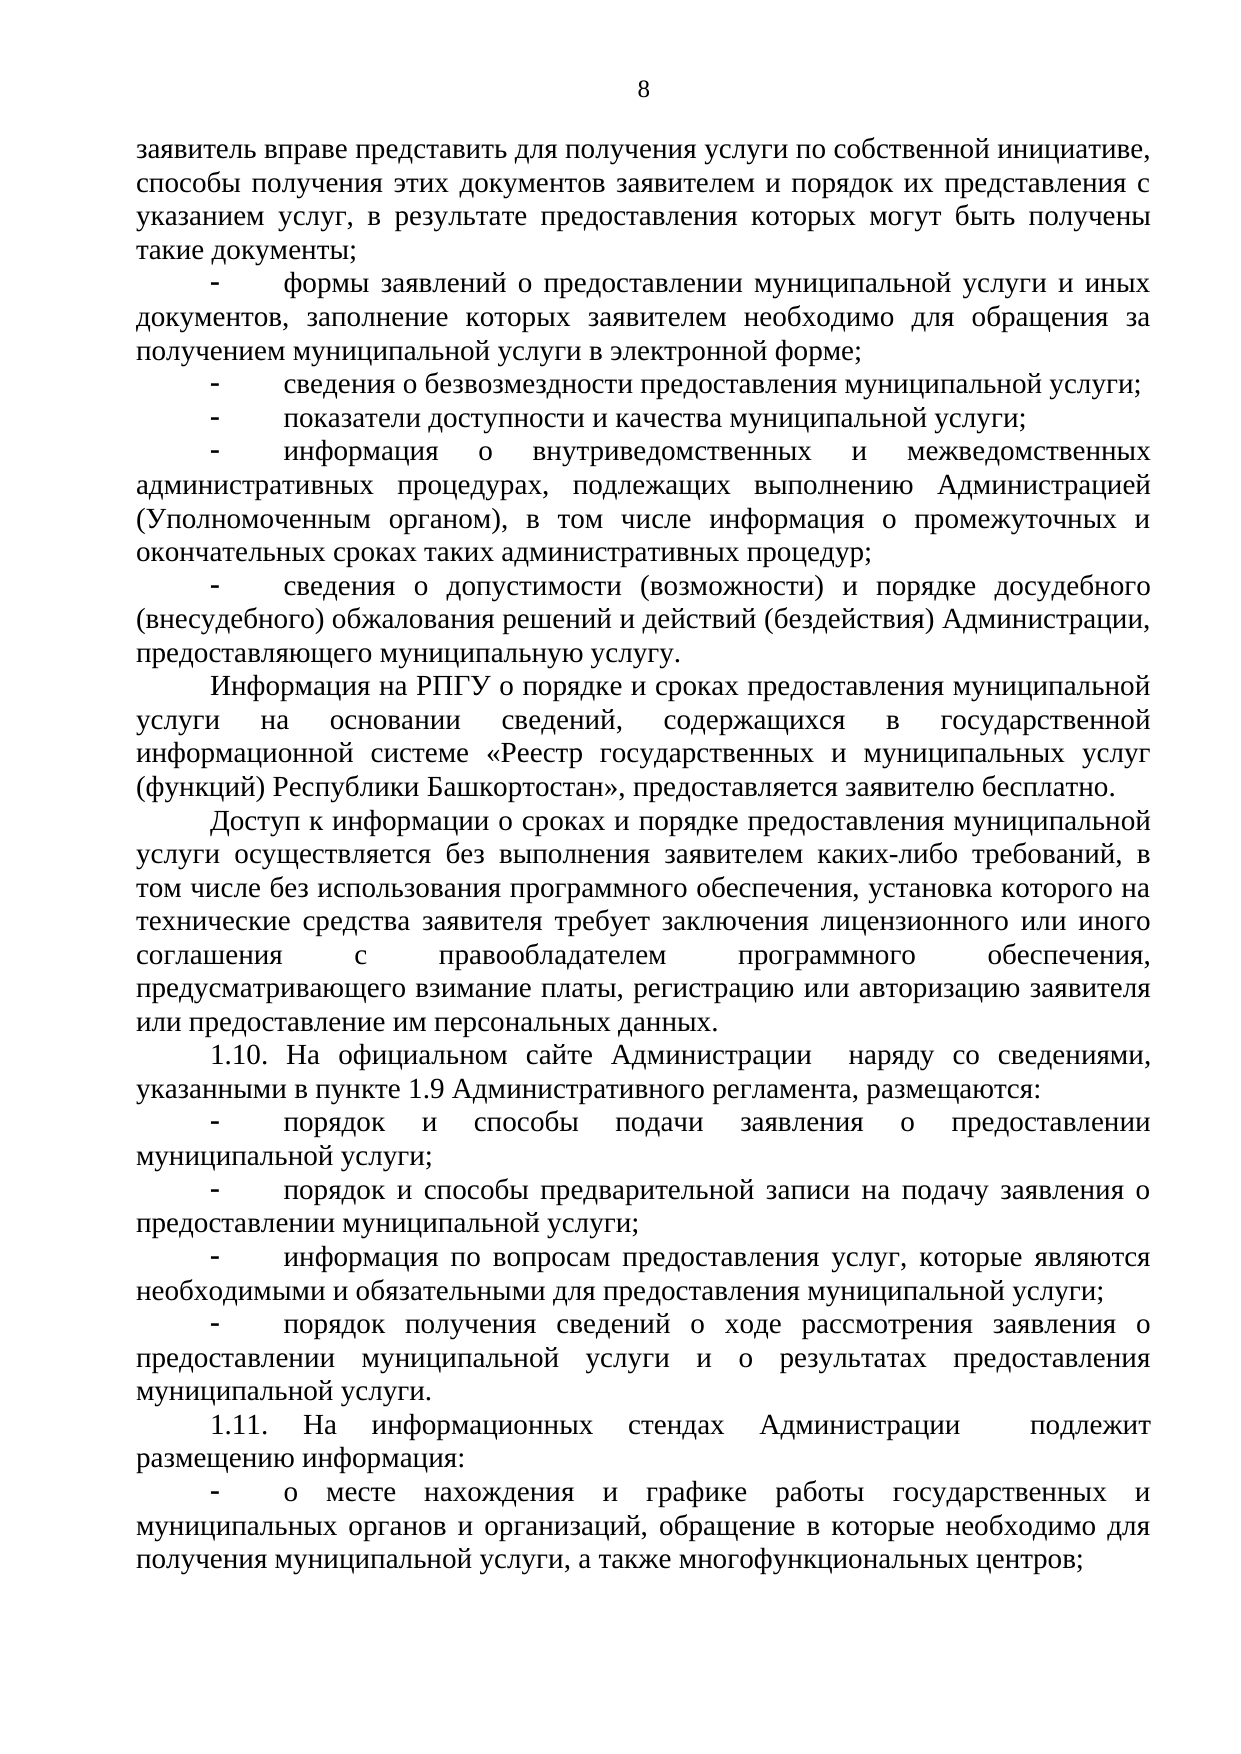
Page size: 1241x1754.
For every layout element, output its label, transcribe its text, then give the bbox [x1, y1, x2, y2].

list сведения о допустимости (возможности) и порядке досудебного (внесудебного) обжалования решений и действий (бездействия) Администрации, предоставляющего муниципальную услугу. [136, 568, 1152, 668]
list порядок и способы подачи заявления о предоставлении муниципальной услуги; [136, 1104, 1152, 1172]
list порядок получения сведений о ходе рассмотрения заявления о предоставлении муниципальной услуги и о результатах предоставления муниципальной услуги. [136, 1306, 1152, 1407]
text 1.11. На информационных стендах Администрации подлежит размещению информация: [136, 1407, 1152, 1474]
list сведения о безвозмездности предоставления муниципальной услуги; [136, 366, 1152, 400]
list информация по вопросам предоставления услуг, которые являются необходимыми и обязательными для предоставления муниципальной услуги; [136, 1239, 1152, 1306]
text Информация на РПГУ о порядке и сроках предоставления муниципальной услуги на основании сведений, содержащихся в государственной информационной системе «Реестр государственных и муниципальных услуг (функций) Республики Башкортостан», предоставляется заявителю бесплатно. [136, 668, 1152, 803]
text Доступ к информации о сроках и порядке предоставления муниципальной услуги осуществляется без выполнения заявителем каких-либо требований, в том числе без использования программного обеспечения, установка которого на технические средства заявителя требует заключения лицензионного или иного соглашения с правообладателем программного обеспечения, предусматривающего взимание платы, регистрацию или авторизацию заявителя или предоставление им персональных данных. [136, 803, 1152, 1037]
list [136, 131, 1152, 266]
list порядок и способы предварительной записи на подачу заявления о предоставлении муниципальной услуги; [136, 1172, 1152, 1239]
text 1.10. На официальном сайте Администрации наряду со сведениями, указанными в пункте 1.9 Административного регламента, размещаются: [136, 1037, 1152, 1104]
list информация о внутриведомственных и межведомственных административных процедурах, подлежащих выполнению Администрацией (Уполномоченным органом), в том числе информация о промежуточных и окончательных сроках таких административных процедур; [136, 433, 1152, 568]
list формы заявлений о предоставлении муниципальной услуги и иных документов, заполнение которых заявителем необходимо для обращения за получением муниципальной услуги в электронной форме; [136, 266, 1152, 366]
list о месте нахождения и графике работы государственных и муниципальных органов и организаций, обращение в которые необходимо для получения муниципальной услуги, а также многофункциональных центров; [136, 1474, 1152, 1575]
list показатели доступности и качества муниципальной услуги; [136, 400, 1152, 433]
